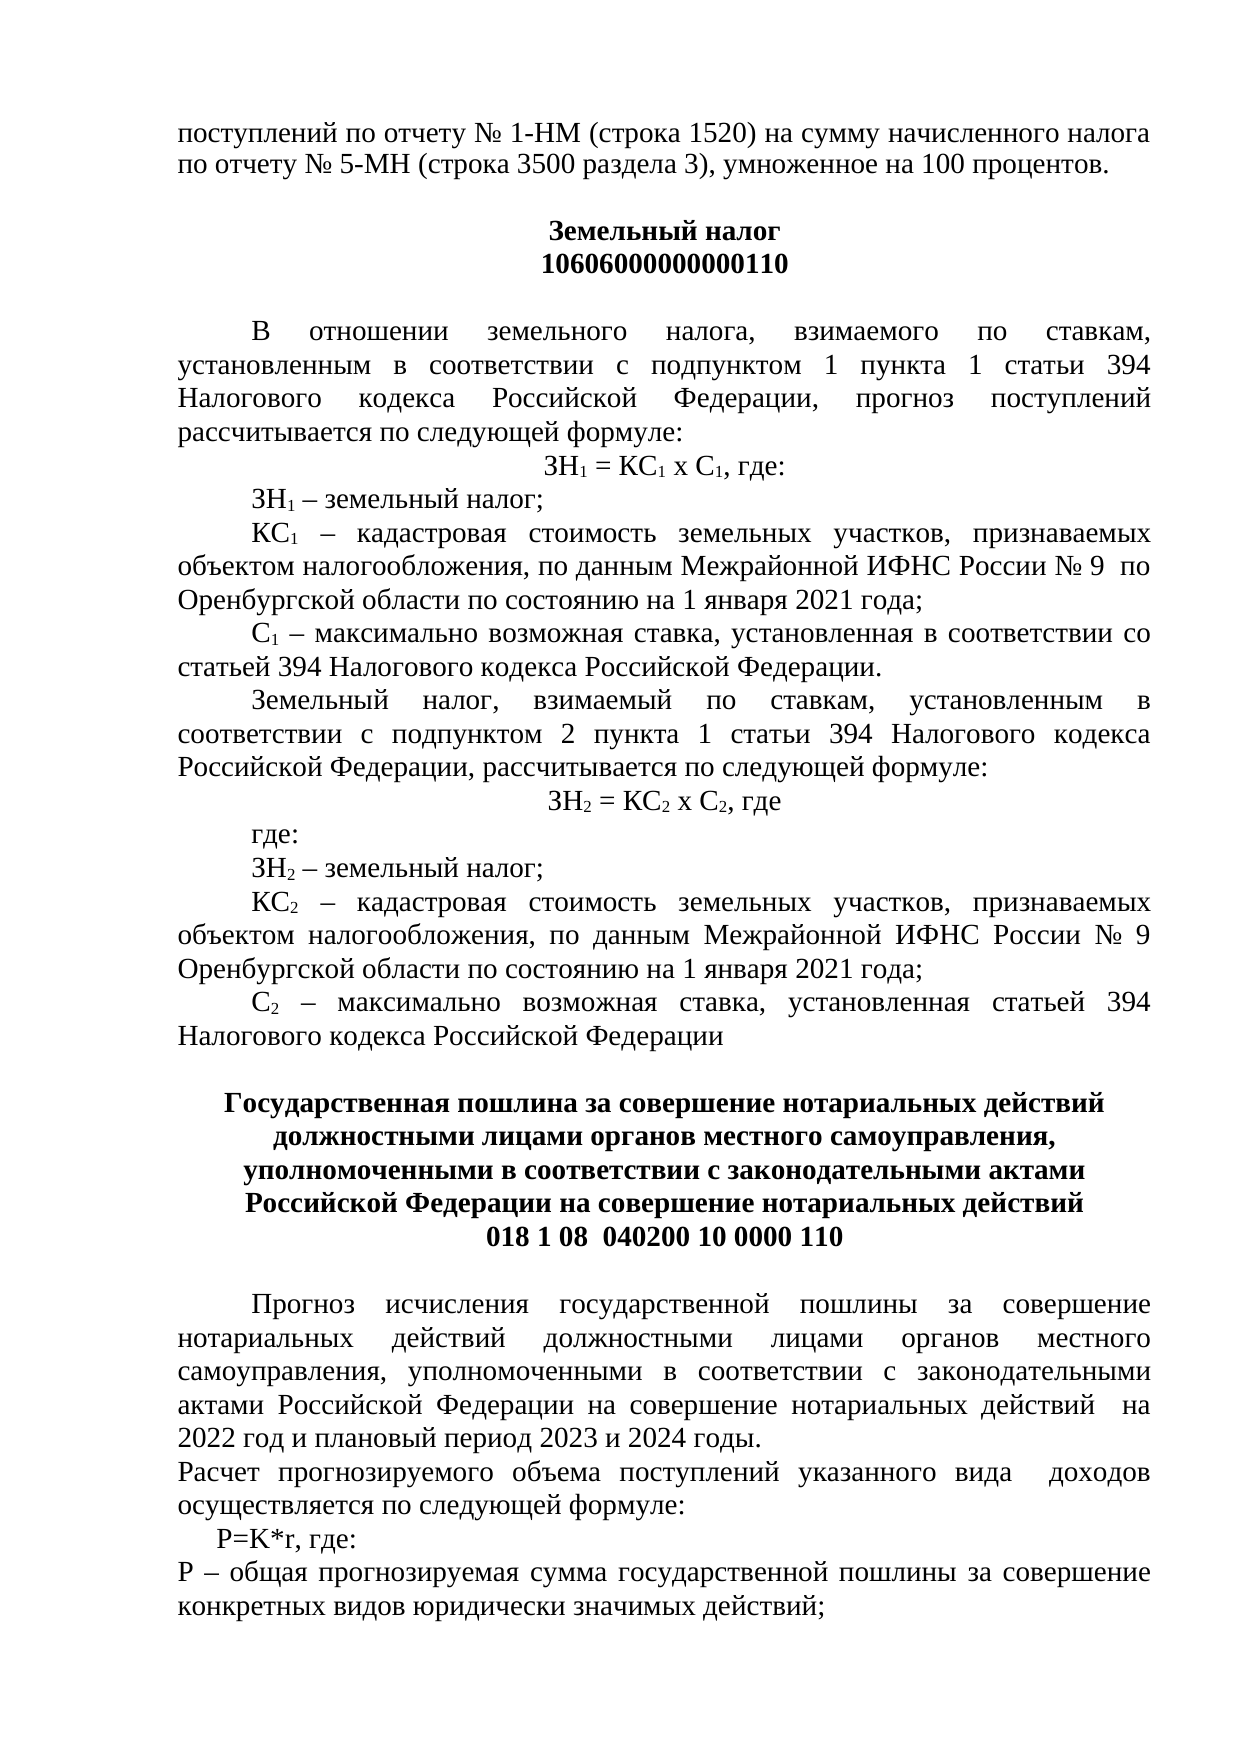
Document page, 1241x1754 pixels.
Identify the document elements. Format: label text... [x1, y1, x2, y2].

text КС2 – кадастровая стоимость земельных участков, признаваемых объектом налогообложения, по данным Межрайонной ИФНС России № 9 Оренбургской области по состоянию на 1 января 2021 года; [177, 884, 1152, 984]
text Прогноз исчисления государственной пошлины за совершение нотариальных действий должностными лицами органов местного самоуправления, уполномоченными в соответствии с законодательными актами Российской Федерации на совершение нотариальных действий на 2022 год и плановый период 2023 и 2024 годы. [177, 1286, 1152, 1454]
text Земельный налог, взимаемый по ставкам, установленным в соответствии с подпунктом 2 пункта 1 статьи 394 Налогового кодекса Российской Федерации, рассчитывается по следующей формуле: [177, 682, 1152, 783]
text Р – общая прогнозируемая сумма государственной пошлины за совершение конкретных видов юридически значимых действий; [177, 1554, 1152, 1622]
text 10606000000000110 [177, 246, 1152, 280]
text Государственная пошлина за совершение нотариальных действий должностными лицами органов местного самоуправления, уполномоченными в соответствии с законодательными актами Российской Федерации на совершение нотариальных действий [177, 1085, 1152, 1219]
text ЗН2 – земельный налог; [177, 850, 1152, 884]
text С2 – максимально возможная ставка, установленная статьей 394 Налогового кодекса Российской Федерации [177, 984, 1152, 1051]
text ЗН1 – земельный налог; [177, 481, 1152, 515]
text Расчет прогнозируемого объема поступлений указанного вида доходов осуществляется по следующей формуле: [177, 1454, 1152, 1521]
text P=K*r, где: [216, 1521, 1152, 1554]
text 018 1 08 040200 10 0000 110 [177, 1219, 1152, 1253]
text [177, 118, 1152, 179]
text ЗН2 = КС2 х С2, где [177, 783, 1152, 817]
text где: [177, 817, 1152, 850]
text В отношении земельного налога, взимаемого по ставкам, установленным в соответствии с подпунктом 1 пункта 1 статьи 394 Налогового кодекса Российской Федерации, прогноз поступлений рассчитывается по следующей формуле: [177, 313, 1152, 448]
text С1 – максимально возможная ставка, установленная в соответствии со статьей 394 Налогового кодекса Российской Федерации. [177, 615, 1152, 682]
text ЗН1 = КС1 х С1, где: [177, 448, 1152, 481]
text Земельный налог [177, 213, 1152, 246]
text КС1 – кадастровая стоимость земельных участков, признаваемых объектом налогообложения, по данным Межрайонной ИФНС России № 9 по Оренбургской области по состоянию на 1 января 2021 года; [177, 515, 1152, 615]
